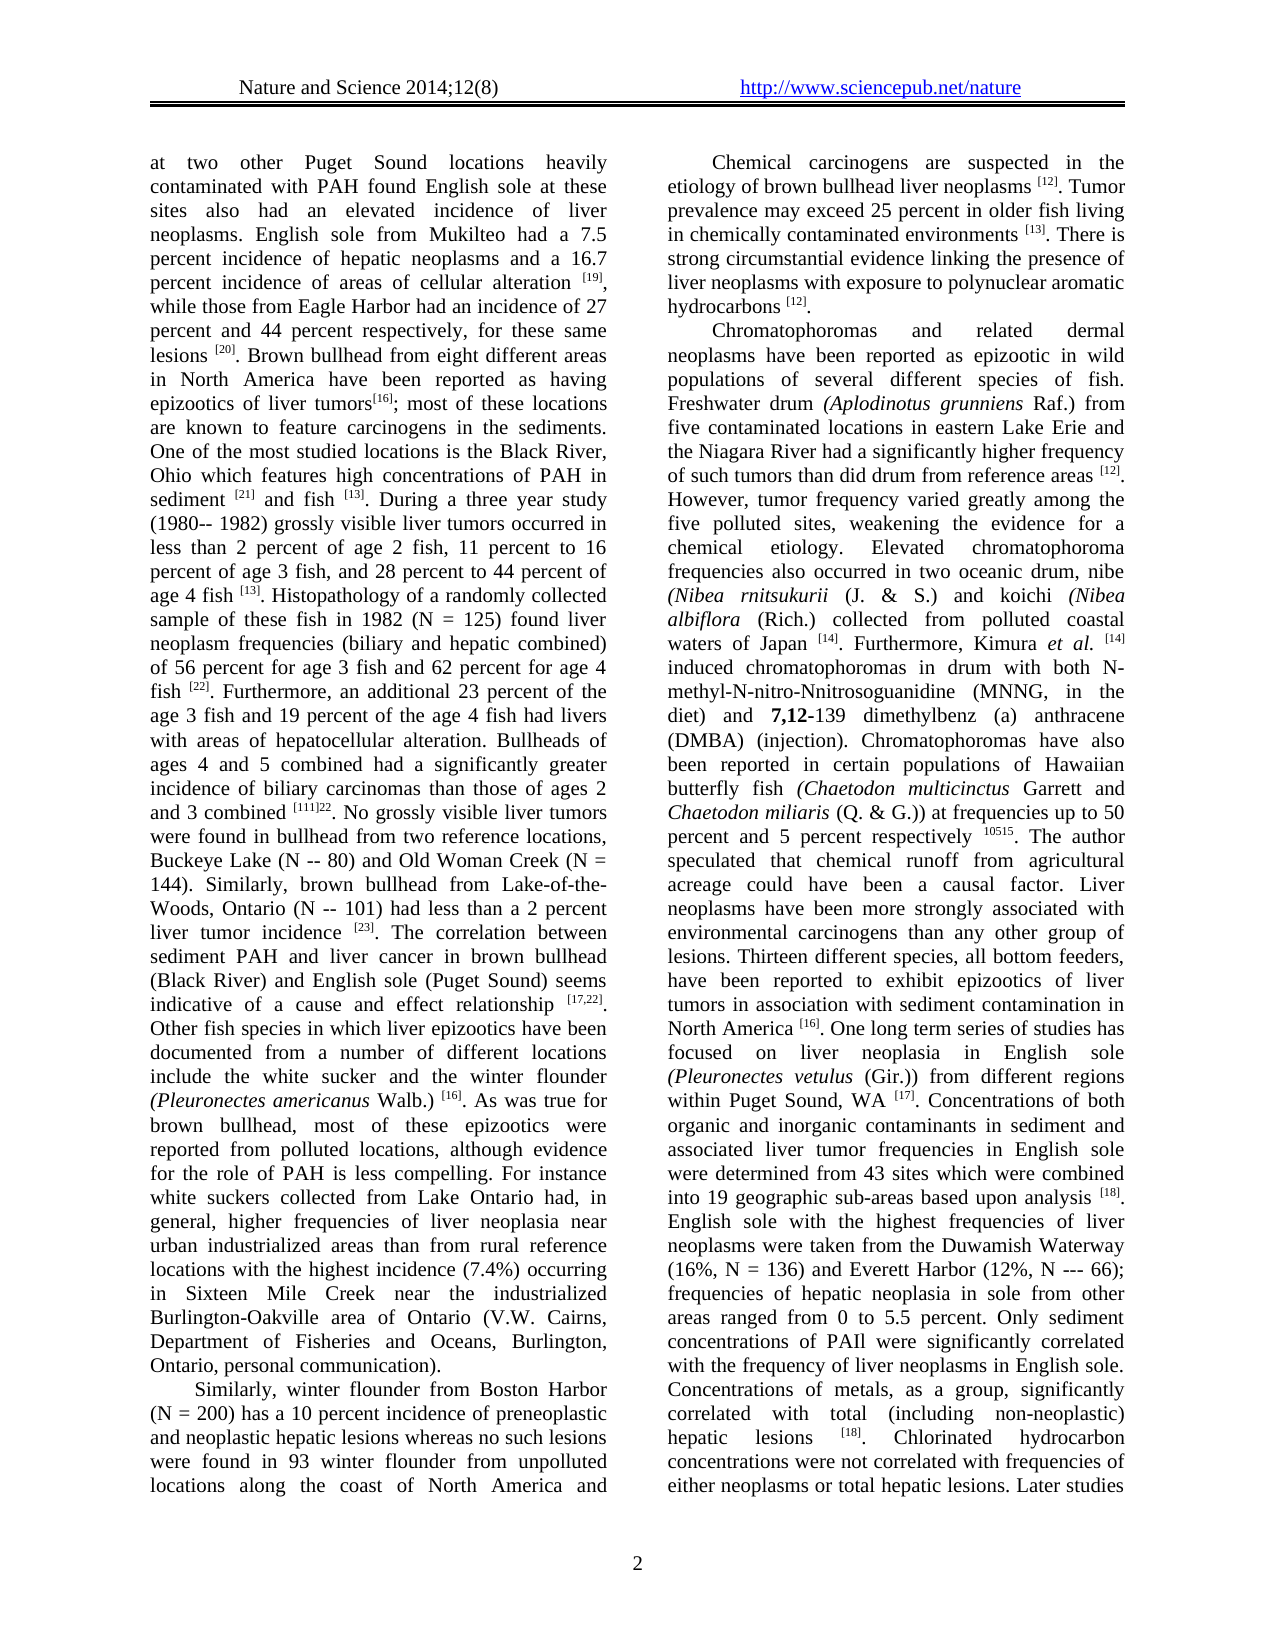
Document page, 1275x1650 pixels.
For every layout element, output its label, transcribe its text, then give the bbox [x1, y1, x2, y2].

text Chemical carcinogens are suspected in the etiology of brown bullhead liver neoplasms [12]. Tumor prevalence may exceed 25 percent in older fish living in chemically contaminated environments [13]. There is strong circumstantial evidence linking the presence of liver neoplasms with exposure to polynuclear aromatic hydrocarbons [12]. [667, 150, 1125, 318]
text Chromatophoromas and related dermal neoplasms have been reported as epizootic in wild populations of several different species of fish. Freshwater drum (Aplodinotus grunniens Raf.) from five contaminated locations in eastern Lake Erie and the Niagara River had a significantly higher frequency of such tumors than did drum from reference areas [12]. However, tumor frequency varied greatly among the five polluted sites, weakening the evidence for a chemical etiology. Elevated chromatophoroma frequencies also occurred in two oceanic drum, nibe (Nibea rnitsukurii (J. & S.) and koichi (Nibea albiflora (Rich.) collected from polluted coastal waters of Japan [14]. Furthermore, Kimura et al. [14] induced chromatophoromas in drum with both N-methyl-N-nitro-Nnitrosoguanidine (MNNG, in the diet) and 7,12-139 dimethylbenz (a) anthracene (DMBA) (injection). Chromatophoromas have also been reported in certain populations of Hawaiian butterfly fish (Chaetodon multicinctus Garrett and Chaetodon miliaris (Q. & G.)) at frequencies up to 50 percent and 5 percent respectively 10515. The author speculated that chemical runoff from agricultural acreage could have been a causal factor. Liver neoplasms have been more strongly associated with environmental carcinogens than any other group of lesions. Thirteen different species, all bottom feeders, have been reported to exhibit epizootics of liver tumors in association with sediment contamination in North America [16]. One long term series of studies has focused on liver neoplasia in English sole (Pleuronectes vetulus (Gir.)) from different regions within Puget Sound, WA [17]. Concentrations of both organic and inorganic contaminants in sediment and associated liver tumor frequencies in English sole were determined from 43 sites which were combined into 19 geographic sub-areas based upon analysis [18]. English sole with the highest frequencies of liver neoplasms were taken from the Duwamish Waterway (16%, N = 136) and Everett Harbor (12%, N --- 66); frequencies of hepatic neoplasia in sole from other areas ranged from 0 to 5.5 percent. Only sediment concentrations of PAIl were significantly correlated with the frequency of liver neoplasms in English sole. Concentrations of metals, as a group, significantly correlated with total (including non-neoplastic) hepatic lesions [18]. Chlorinated hydrocarbon concentrations were not correlated with frequencies of either neoplasms or total hepatic lesions. Later studies at two other Puget Sound locations heavily contaminated with PAH found English sole at these sites also had an elevated incidence of liver neoplasms. English sole from Mukilteo had a 7.5 percent incidence of hepatic neoplasms and a 16.7 percent incidence of areas of cellular alteration [19], while those from Eagle Harbor had an incidence of 27 percent and 44 percent respectively, for these same lesions [20]. Brown bullhead from eight different areas in North America have been reported as having epizootics of liver tumors[16]; most of these locations are known to feature carcinogens in the sediments. One of the most studied locations is the Black River, Ohio which features high concentrations of PAH in sediment [21] and fish [13]. During a three year study (1980-- 1982) grossly visible liver tumors occurred in less than 2 percent of age 2 fish, 11 percent to 16 percent of age 3 fish, and 28 percent to 44 percent of age 4 fish [13]. Histopathology of a randomly collected sample of these fish in 1982 (N = 125) found liver neoplasm frequencies (biliary and hepatic combined) of 56 percent for age 3 fish and 62 percent for age 4 fish [22]. Furthermore, an additional 23 percent of the age 3 fish and 19 percent of the age 4 fish had livers with areas of hepatocellular alteration. Bullheads of ages 4 and 5 combined had a significantly greater incidence of biliary carcinomas than those of ages 2 and 3 combined [111]22. No grossly visible liver tumors were found in bullhead from two reference locations, Buckeye Lake (N -- 80) and Old Woman Creek (N = 144). Similarly, brown bullhead from Lake-of-the-Woods, Ontario (N -- 101) had less than a 2 percent liver tumor incidence [23]. The correlation between sediment PAH and liver cancer in brown bullhead (Black River) and English sole (Puget Sound) seems indicative of a cause and effect relationship [17,22]. Other fish species in which liver epizootics have been documented from a number of different locations include the white sucker and the winter flounder (Pleuronectes americanus Walb.) [16]. As was true for brown bullhead, most of these epizootics were reported from polluted locations, although evidence for the role of PAH is less compelling. For instance white suckers collected from Lake Ontario had, in general, higher frequencies of liver neoplasia near urban industrialized areas than from rural reference locations with the highest incidence (7.4%) occurring in Sixteen Mile Creek near the industrialized Burlington-Oakville area of Ontario (V.W. Cairns, Department of Fisheries and Oceans, Burlington, Ontario, personal communication). [150, 150, 607, 1377]
text Chromatophoromas and related dermal neoplasms have been reported as epizootic in wild populations of several different species of fish. Freshwater drum (Aplodinotus grunniens Raf.) from five contaminated locations in eastern Lake Erie and the Niagara River had a significantly higher frequency of such tumors than did drum from reference areas [12]. However, tumor frequency varied greatly among the five polluted sites, weakening the evidence for a chemical etiology. Elevated chromatophoroma frequencies also occurred in two oceanic drum, nibe (Nibea rnitsukurii (J. & S.) and koichi (Nibea albiflora (Rich.) collected from polluted coastal waters of Japan [14]. Furthermore, Kimura et al. [14] induced chromatophoromas in drum with both N-methyl-N-nitro-Nnitrosoguanidine (MNNG, in the diet) and 7,12-139 dimethylbenz (a) anthracene (DMBA) (injection). Chromatophoromas have also been reported in certain populations of Hawaiian butterfly fish (Chaetodon multicinctus Garrett and Chaetodon miliaris (Q. & G.)) at frequencies up to 50 percent and 5 percent respectively 10515. The author speculated that chemical runoff from agricultural acreage could have been a causal factor. Liver neoplasms have been more strongly associated with environmental carcinogens than any other group of lesions. Thirteen different species, all bottom feeders, have been reported to exhibit epizootics of liver tumors in association with sediment contamination in North America [16]. One long term series of studies has focused on liver neoplasia in English sole (Pleuronectes vetulus (Gir.)) from different regions within Puget Sound, WA [17]. Concentrations of both organic and inorganic contaminants in sediment and associated liver tumor frequencies in English sole were determined from 43 sites which were combined into 19 geographic sub-areas based upon analysis [18]. English sole with the highest frequencies of liver neoplasms were taken from the Duwamish Waterway (16%, N = 136) and Everett Harbor (12%, N --- 66); frequencies of hepatic neoplasia in sole from other areas ranged from 0 to 5.5 percent. Only sediment concentrations of PAIl were significantly correlated with the frequency of liver neoplasms in English sole. Concentrations of metals, as a group, significantly correlated with total (including non-neoplastic) hepatic lesions [18]. Chlorinated hydrocarbon concentrations were not correlated with frequencies of either neoplasms or total hepatic lesions. Later studies at two other Puget Sound locations heavily contaminated with PAH found English sole at these sites also had an elevated incidence of liver neoplasms. English sole from Mukilteo had a 7.5 percent incidence of hepatic neoplasms and a 16.7 percent incidence of areas of cellular alteration [19], while those from Eagle Harbor had an incidence of 27 percent and 44 percent respectively, for these same lesions [20]. Brown bullhead from eight different areas in North America have been reported as having epizootics of liver tumors[16]; most of these locations are known to feature carcinogens in the sediments. One of the most studied locations is the Black River, Ohio which features high concentrations of PAH in sediment [21] and fish [13]. During a three year study (1980-- 1982) grossly visible liver tumors occurred in less than 2 percent of age 2 fish, 11 percent to 16 percent of age 3 fish, and 28 percent to 44 percent of age 4 fish [13]. Histopathology of a randomly collected sample of these fish in 1982 (N = 125) found liver neoplasm frequencies (biliary and hepatic combined) of 56 percent for age 3 fish and 62 percent for age 4 fish [22]. Furthermore, an additional 23 percent of the age 3 fish and 19 percent of the age 4 fish had livers with areas of hepatocellular alteration. Bullheads of ages 4 and 5 combined had a significantly greater incidence of biliary carcinomas than those of ages 2 and 3 combined [111]22. No grossly visible liver tumors were found in bullhead from two reference locations, Buckeye Lake (N -- 80) and Old Woman Creek (N = 144). Similarly, brown bullhead from Lake-of-the-Woods, Ontario (N -- 101) had less than a 2 percent liver tumor incidence [23]. The correlation between sediment PAH and liver cancer in brown bullhead (Black River) and English sole (Puget Sound) seems indicative of a cause and effect relationship [17,22]. Other fish species in which liver epizootics have been documented from a number of different locations include the white sucker and the winter flounder (Pleuronectes americanus Walb.) [16]. As was true for brown bullhead, most of these epizootics were reported from polluted locations, although evidence for the role of PAH is less compelling. For instance white suckers collected from Lake Ontario had, in general, higher frequencies of liver neoplasia near urban industrialized areas than from rural reference locations with the highest incidence (7.4%) occurring in Sixteen Mile Creek near the industrialized Burlington-Oakville area of Ontario (V.W. Cairns, Department of Fisheries and Oceans, Burlington, Ontario, personal communication). [667, 318, 1125, 1497]
